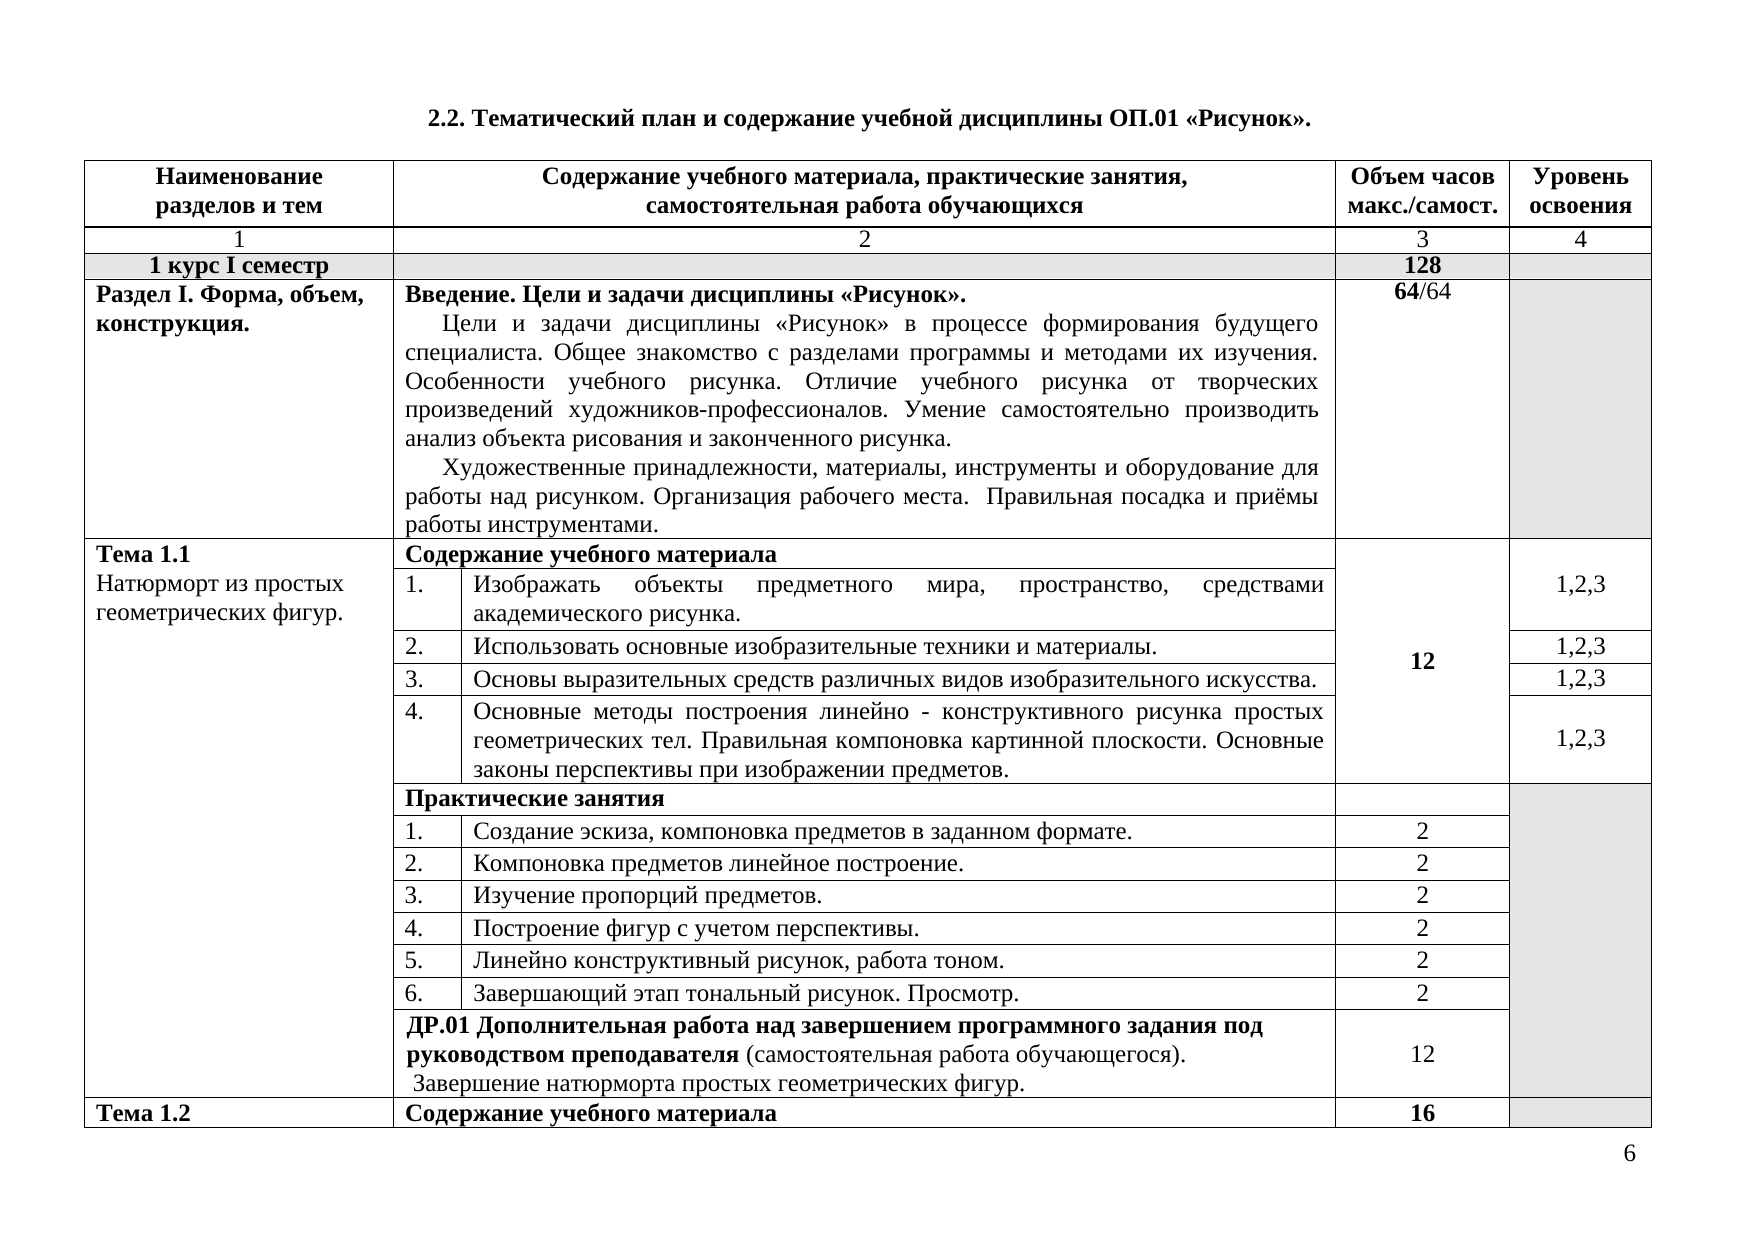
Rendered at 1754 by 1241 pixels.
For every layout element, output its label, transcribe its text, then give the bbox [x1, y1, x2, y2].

table_cell 16 [1336, 1098, 1509, 1127]
table_cell 2 [394, 228, 1335, 252]
table_cell 1 [85, 228, 393, 252]
table_cell [1510, 1098, 1651, 1127]
table_header Наименование разделов и тем [85, 161, 393, 226]
table_cell [394, 254, 1335, 278]
list 2.2. Тематический план и содержание учебной дисциплины ОП.01 «Рисунок». [103, 103, 1636, 131]
table_cell [394, 945, 461, 977]
table_cell 2 [1336, 816, 1509, 847]
table_cell 3. [394, 664, 461, 695]
table_cell Создание эскиза, компоновка предметов в заданном формате. [462, 816, 1335, 847]
table_cell Использовать основные изобразительные техники и материалы. [462, 631, 1335, 663]
table_cell 1. [394, 569, 461, 630]
table_cell Основные методы построения линейно - конструктивного рисунка простых геометрических тел. Правильная компоновка картинной плоскости. Основные законы перспективы при изображении предметов. [462, 696, 1335, 782]
table_cell 2 [1336, 913, 1509, 944]
table_cell Компоновка предметов линейное построение. [462, 848, 1335, 879]
table_cell Основы выразительных средств различных видов изобразительного искусства. [462, 664, 1335, 695]
table_cell [1510, 784, 1651, 1097]
table_cell 2. [394, 631, 461, 663]
table_cell [394, 881, 461, 912]
table_cell 64/64 [1336, 280, 1509, 538]
table_cell Содержание учебного материала [394, 539, 1335, 568]
table_cell [1510, 280, 1651, 538]
table_cell Практические занятия [394, 784, 1335, 815]
table_cell 4 [1510, 228, 1651, 252]
table_cell 4. [394, 696, 461, 782]
table_cell 3 [1336, 228, 1509, 252]
table_cell Завершающий этап тональный рисунок. Просмотр. [462, 978, 1335, 1009]
table_cell Изучение пропорций предметов. [462, 881, 1335, 912]
table_cell [1510, 254, 1651, 278]
table_cell Содержание учебного материала [394, 1098, 1335, 1127]
table_cell ДР.01 Дополнительная работа над завершением программного задания под руководством преподавателя (самостоятельная работа обучающегося). Завершение натюрморта простых геометрических фигур. [394, 1010, 1335, 1097]
table_cell Раздел I. Форма, объем, конструкция. [85, 280, 393, 538]
table_cell 1,2,3 [1510, 696, 1651, 782]
table_cell 1,2,3 [1510, 631, 1651, 663]
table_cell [85, 1098, 393, 1127]
table_cell Введение. Цели и задачи дисциплины «Рисунок». Цели и задачи дисциплины «Рисунок» в процессе формирования будущего специалиста. Общее знакомство с разделами программы и методами их изучения. Особенности учебного рисунка. Отличие учебного рисунка от творческих произведений художников-профессионалов. Умение самостоятельно производить анализ объекта рисования и законченного рисунка. Художественные принадлежности, материалы, инструменты и оборудование для работы над рисунком. Организация рабочего места. Правильная посадка и приёмы работы инструментами. [394, 280, 1335, 538]
table_cell 2 [1336, 881, 1509, 912]
table_cell Изображать объекты предметного мира, пространство, средствами академического рисунка. [462, 569, 1335, 630]
table_cell 2 [1336, 978, 1509, 1009]
table_cell [1336, 784, 1509, 815]
table_cell [394, 848, 461, 879]
table_cell [394, 816, 461, 847]
table_header Содержание учебного материала, практические занятия, самостоятельная работа обучающихся [394, 161, 1335, 226]
table_cell [394, 978, 461, 1009]
table_cell 12 [1336, 1010, 1509, 1097]
table_header Объем часов макс./самост. [1336, 161, 1509, 226]
table_cell 2 [1336, 945, 1509, 977]
table_cell Построение фигур с учетом перспективы. [462, 913, 1335, 944]
table_cell 12 [1336, 539, 1509, 782]
table_cell [394, 913, 461, 944]
table_cell Линейно конструктивный рисунок, работа тоном. [462, 945, 1335, 977]
table_cell 128 [1336, 254, 1509, 278]
table_header Уровень освоения [1510, 161, 1651, 226]
table_cell 1,2,3 [1510, 539, 1651, 630]
table_cell 2 [1336, 848, 1509, 879]
table_cell 1,2,3 [1510, 664, 1651, 695]
table_cell 1 курс I семестр [85, 254, 393, 278]
table_cell Тема 1.1 Натюрморт из простых геометрических фигур. [85, 539, 393, 1097]
